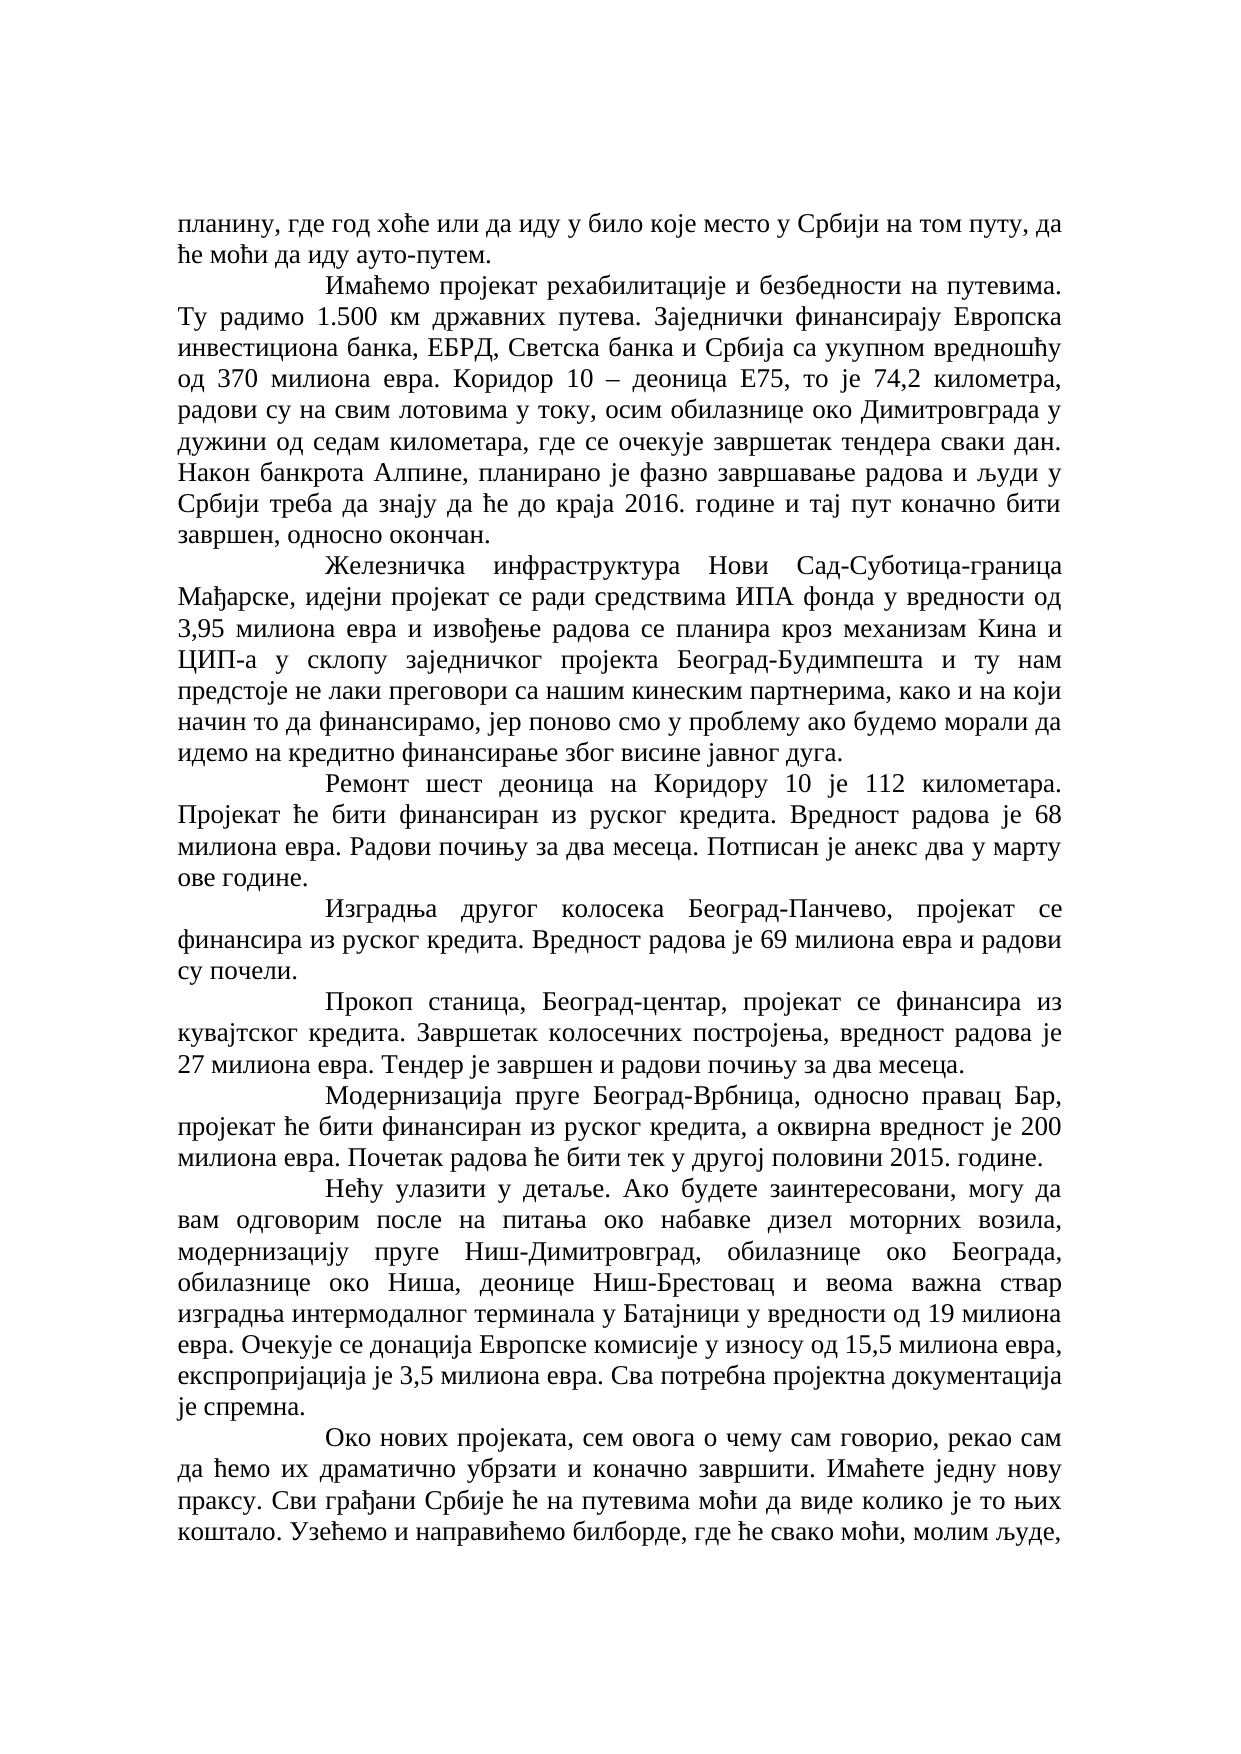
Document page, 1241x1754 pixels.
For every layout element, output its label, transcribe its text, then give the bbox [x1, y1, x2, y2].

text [177, 1421, 1063, 1546]
text Имаћемо пројекат рехабилитације и безбедности на путевима. Ту радимо 1.500 км државних путева. Заједнички финансирају Европска инвестициона банка, ЕБРД, Светска банка и Србија са укупном вредношћу од 370 милиона евра. Коридор 10 – деоница Е75, то је 74,2 километра, радови су на свим лотовима у току, осим обилазнице око Димитровграда у дужини од седам километара, где се очекује завршетак тендера сваки дан. Након банкрота Алпине, планирано је фазно завршавање радова и људи у Србији треба да знају да ће до краја 2016. године и тај пут коначно бити завршен, односно окончан. [177, 269, 1063, 549]
text Модернизација пруге Београд-Врбница, односно правац Бар, пројекат ће бити финансиран из руског кредита, а оквирна вредност је 200 милиона евра. Почетак радова ће бити тек у другој половини 2015. године. [177, 1079, 1063, 1172]
text Ремонт шест деоница на Коридору 10 је 112 километара. Пројекат ће бити финансиран из руског кредита. Вредност радова је 68 милиона евра. Радови почињу за два месеца. Потписан је анекс два у марту ове године. [177, 767, 1063, 892]
text Прокоп станица, Београд-центар, пројекат се финансира из кувајтског кредита. Завршетак колосечних постројења, вредност радова је 27 милиона евра. Тендер је завршен и радови почињу за два месеца. [177, 985, 1063, 1079]
text Изградња другог колосека Београд-Панчево, пројекат се финансира из руског кредита. Вредност радова је 69 милиона евра и радови су почели. [177, 892, 1063, 985]
text Железничка инфраструктура Нови Сад-Суботица-граница Мађарске, идејни пројекат се ради средствима ИПА фонда у вредности од 3,95 милиона евра и извођење радова се планира кроз механизам Кина и ЦИП-а у склопу заједничког пројекта Београд-Будимпешта и ту нам предстоје не лаки преговори са нашим кинеским партнерима, како и на који начин то да финансирамо, јер поново смо у проблему ако будемо морали да идемо на кредитно финансирање због висине јавног дуга. [177, 549, 1063, 767]
text Нећу улазити у детаље. Ако будете заинтересовани, могу да вам одговорим после на питања око набавке дизел моторних возила, модернизацију пруге Ниш-Димитровград, обилазнице око Београда, обилазнице око Ниша, деонице Ниш-Брестовац и веома важна ствар изградња интермодалног терминала у Батајници у вредности од 19 милиона евра. Очекује се донација Европске комисије у износу од 15,5 милиона евра, експропријација је 3,5 милиона евра. Сва потребна пројектна документација је спремна. [177, 1172, 1063, 1421]
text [177, 207, 1063, 269]
